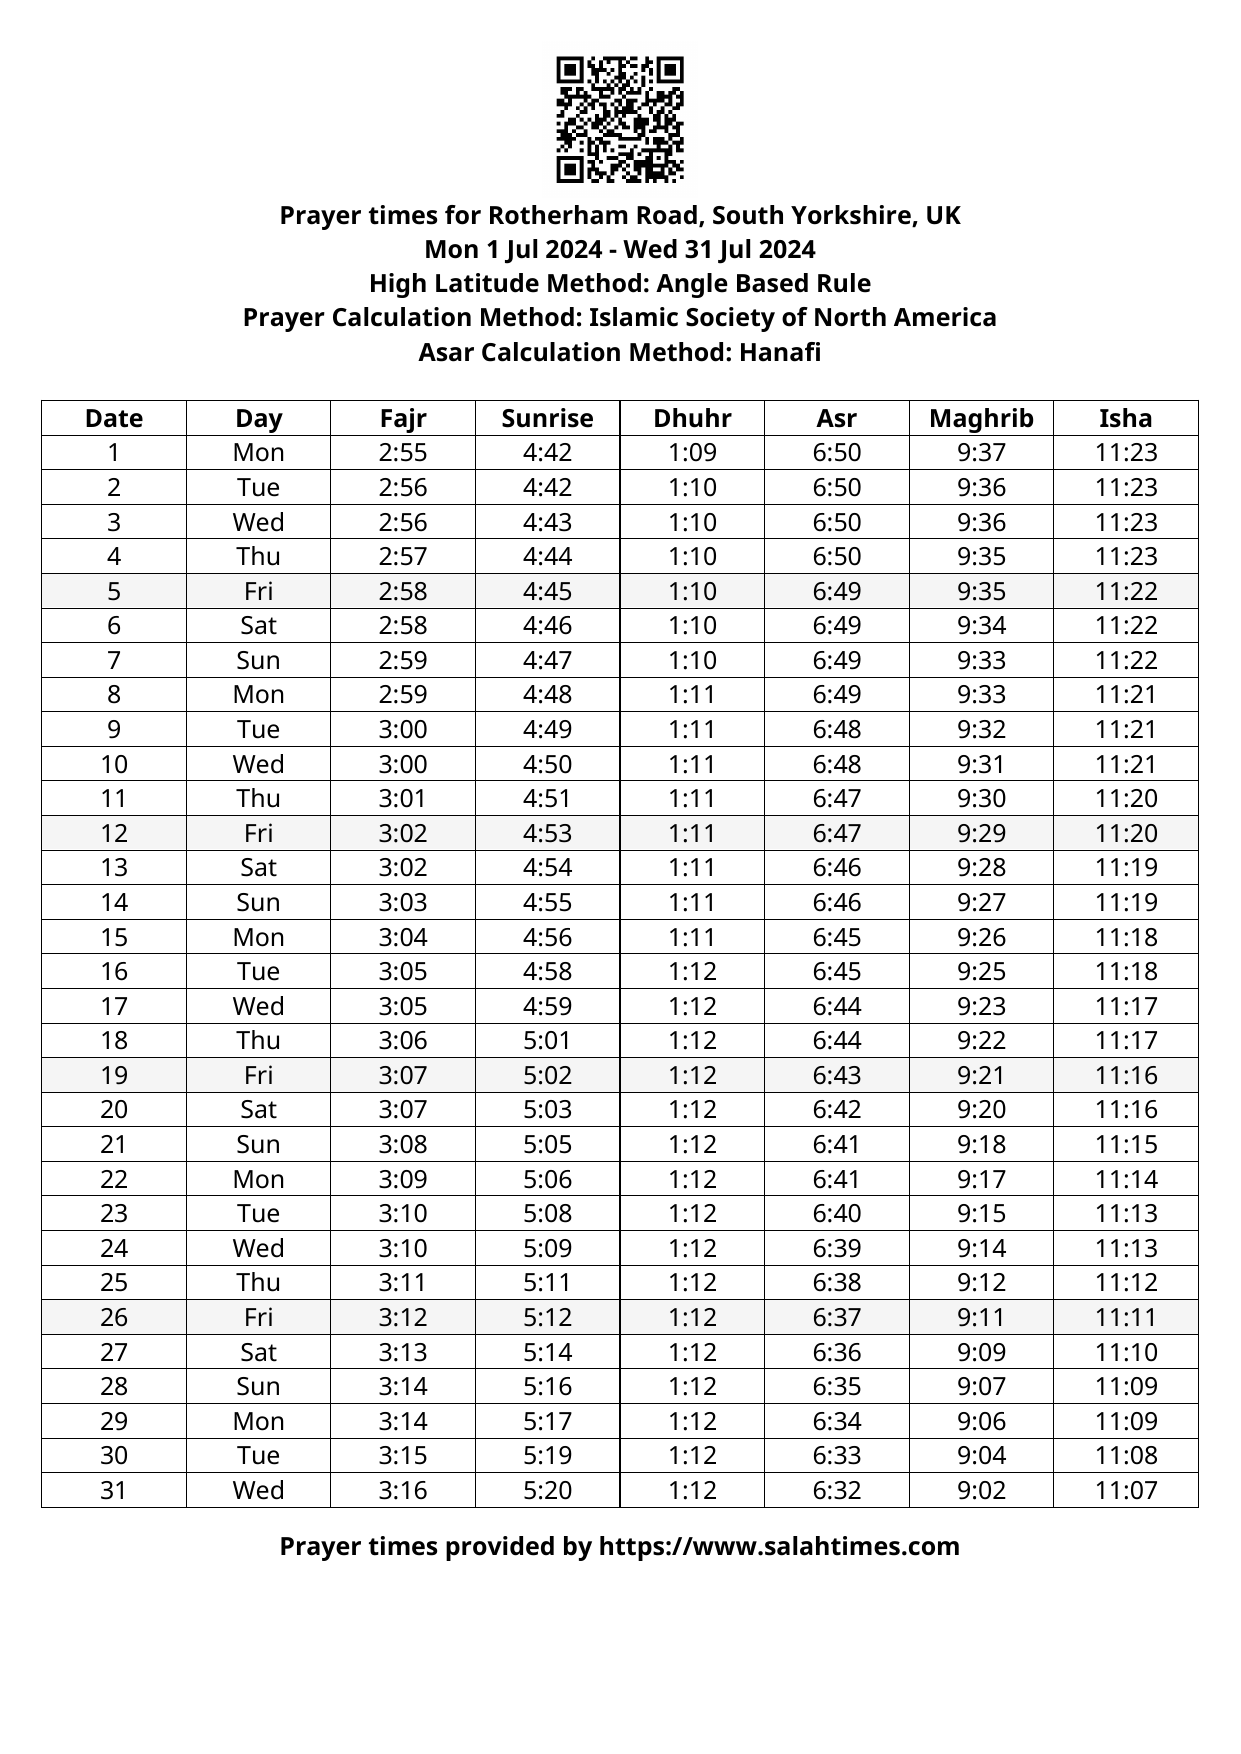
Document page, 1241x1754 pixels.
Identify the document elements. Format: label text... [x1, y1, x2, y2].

table_cell 4:45 [476, 574, 619, 607]
table_cell 9:20 [910, 1093, 1053, 1126]
table_cell 3:07 [331, 1093, 475, 1126]
picture [542, 41, 699, 198]
table_cell Sat [187, 609, 330, 642]
table_cell 1:11 [621, 851, 764, 884]
table_cell 9:14 [910, 1231, 1053, 1264]
table_cell Sat [187, 1093, 330, 1126]
table_cell 4:47 [476, 643, 619, 677]
table_cell 9:02 [910, 1473, 1053, 1507]
table_cell 6:37 [765, 1300, 909, 1334]
table_cell 1:12 [621, 1127, 764, 1161]
table_cell 10 [42, 747, 186, 780]
table_cell 11:19 [1054, 851, 1198, 884]
table_cell 9:23 [910, 989, 1053, 1022]
table_cell 5:05 [476, 1127, 619, 1161]
table_cell 3:05 [331, 989, 475, 1022]
table_cell 5:19 [476, 1439, 619, 1472]
table_cell 5:12 [476, 1300, 619, 1334]
table_cell 11:17 [1054, 1024, 1198, 1057]
table_cell 4:55 [476, 885, 619, 919]
table_cell 4:59 [476, 989, 619, 1022]
table_cell 1:12 [621, 1024, 764, 1057]
table_cell 24 [42, 1231, 186, 1264]
table_cell 2:59 [331, 643, 475, 677]
table_cell 20 [42, 1093, 186, 1126]
table_cell 1:10 [621, 539, 764, 573]
table_cell 6:44 [765, 989, 909, 1022]
table_cell 1:12 [621, 1473, 764, 1507]
table_cell Thu [187, 1266, 330, 1299]
table_cell 5:06 [476, 1162, 619, 1195]
table_cell Sun [187, 885, 330, 919]
table_cell 4:42 [476, 436, 619, 469]
table_cell 6:46 [765, 885, 909, 919]
text Mon 1 Jul 2024 - Wed 31 Jul 2024 [42, 232, 1198, 266]
table_cell Tue [187, 954, 330, 988]
table_cell Mon [187, 920, 330, 953]
table_cell 11:12 [1054, 1266, 1198, 1299]
table_cell 4:48 [476, 678, 619, 711]
table_cell 11:16 [1054, 1093, 1198, 1126]
text Prayer Calculation Method: Islamic Society of North America [42, 300, 1198, 334]
table_cell 3:07 [331, 1058, 475, 1092]
table_cell 1:12 [621, 1058, 764, 1092]
table_cell 3:15 [331, 1439, 475, 1472]
table_cell Tue [187, 1439, 330, 1472]
table_cell 4:51 [476, 781, 619, 815]
table_header Date [42, 401, 186, 434]
table_cell Wed [187, 505, 330, 538]
table_cell 9:32 [910, 712, 1053, 746]
table_cell 1:11 [621, 781, 764, 815]
table_cell 6:49 [765, 609, 909, 642]
table_cell 3:02 [331, 816, 475, 849]
table_cell 2:56 [331, 470, 475, 504]
table_cell 11:19 [1054, 885, 1198, 919]
table_cell Tue [187, 1196, 330, 1230]
table_cell 1:11 [621, 885, 764, 919]
table_cell 11:21 [1054, 678, 1198, 711]
table_cell 9:12 [910, 1266, 1053, 1299]
table_cell 11:20 [1054, 816, 1198, 849]
table_cell 11:22 [1054, 643, 1198, 677]
table_cell 13 [42, 851, 186, 884]
table_cell 4:44 [476, 539, 619, 573]
table_header Asr [765, 401, 909, 434]
table_cell 1:12 [621, 954, 764, 988]
table_cell 11:16 [1054, 1058, 1198, 1092]
table_cell 30 [42, 1439, 186, 1472]
table_cell 11:09 [1054, 1404, 1198, 1437]
table_cell 19 [42, 1058, 186, 1092]
table_cell Fri [187, 574, 330, 607]
table_cell 9:22 [910, 1024, 1053, 1057]
table_cell 5 [42, 574, 186, 607]
table_cell 3 [42, 505, 186, 538]
table_cell 22 [42, 1162, 186, 1195]
table_cell 4:53 [476, 816, 619, 849]
text High Latitude Method: Angle Based Rule [42, 266, 1198, 300]
table_cell 3:12 [331, 1300, 475, 1334]
table_cell 9:17 [910, 1162, 1053, 1195]
table_cell 6:50 [765, 470, 909, 504]
table_cell 9:37 [910, 436, 1053, 469]
table_cell 6:45 [765, 920, 909, 953]
table_header Day [187, 401, 330, 434]
table_cell 1:10 [621, 505, 764, 538]
table_cell 6:35 [765, 1369, 909, 1403]
table_cell 3:13 [331, 1335, 475, 1368]
table_cell Wed [187, 1473, 330, 1507]
table_cell 23 [42, 1196, 186, 1230]
table_cell 11:13 [1054, 1196, 1198, 1230]
table_cell 1:12 [621, 1231, 764, 1264]
table_cell 9:06 [910, 1404, 1053, 1437]
table_cell 8 [42, 678, 186, 711]
table_cell 27 [42, 1335, 186, 1368]
table_cell 21 [42, 1127, 186, 1161]
table_cell Sun [187, 1369, 330, 1403]
text Prayer times for Rotherham Road, South Yorkshire, UK [42, 198, 1198, 232]
table_cell Sat [187, 1335, 330, 1368]
table_cell 9:34 [910, 609, 1053, 642]
table_cell 18 [42, 1024, 186, 1057]
table_cell 6:46 [765, 851, 909, 884]
table_cell 1:12 [621, 1266, 764, 1299]
table_cell 3:11 [331, 1266, 475, 1299]
table_cell 6:47 [765, 816, 909, 849]
table_cell 4:54 [476, 851, 619, 884]
table_cell Mon [187, 1404, 330, 1437]
table_cell 6 [42, 609, 186, 642]
table_cell 7 [42, 643, 186, 677]
table_cell 3:01 [331, 781, 475, 815]
table_cell 1:10 [621, 609, 764, 642]
table_cell 14 [42, 885, 186, 919]
table_cell 16 [42, 954, 186, 988]
table_cell 4:42 [476, 470, 619, 504]
table_cell 9:11 [910, 1300, 1053, 1334]
table_cell 6:33 [765, 1439, 909, 1472]
table_cell 11:07 [1054, 1473, 1198, 1507]
table_cell 6:48 [765, 747, 909, 780]
table_cell 11:17 [1054, 989, 1198, 1022]
table_cell 2:57 [331, 539, 475, 573]
table_cell 11:23 [1054, 539, 1198, 573]
table_cell 3:14 [331, 1404, 475, 1437]
table_cell 2:58 [331, 609, 475, 642]
table_cell 9:31 [910, 747, 1053, 780]
table_cell 1:12 [621, 1093, 764, 1126]
table_cell Mon [187, 678, 330, 711]
table_cell Sun [187, 643, 330, 677]
table_cell 31 [42, 1473, 186, 1507]
table_cell 4:56 [476, 920, 619, 953]
table_cell 6:49 [765, 574, 909, 607]
table_cell 11:10 [1054, 1335, 1198, 1368]
table_cell 11:21 [1054, 747, 1198, 780]
table_header Fajr [331, 401, 475, 434]
table_cell 11:09 [1054, 1369, 1198, 1403]
table_cell 1:09 [621, 436, 764, 469]
table_header Maghrib [910, 401, 1053, 434]
table_cell 9:35 [910, 574, 1053, 607]
table_cell 1:12 [621, 1162, 764, 1195]
table_cell 9:25 [910, 954, 1053, 988]
table_cell 9:09 [910, 1335, 1053, 1368]
table_cell 9:15 [910, 1196, 1053, 1230]
table_cell 11:14 [1054, 1162, 1198, 1195]
table_cell 25 [42, 1266, 186, 1299]
table_header Sunrise [476, 401, 619, 434]
table_cell 28 [42, 1369, 186, 1403]
table_cell 11:08 [1054, 1439, 1198, 1472]
table_cell 6:41 [765, 1162, 909, 1195]
table_cell 5:03 [476, 1093, 619, 1126]
table_cell 2:59 [331, 678, 475, 711]
table_cell 4:50 [476, 747, 619, 780]
table_cell 1 [42, 436, 186, 469]
table_cell 9:35 [910, 539, 1053, 573]
table_cell 6:47 [765, 781, 909, 815]
table_cell 1:12 [621, 1335, 764, 1368]
table_cell Sat [187, 851, 330, 884]
table_cell 11:21 [1054, 712, 1198, 746]
table_cell 4:49 [476, 712, 619, 746]
table_cell 5:16 [476, 1369, 619, 1403]
table_cell 9:33 [910, 643, 1053, 677]
table_cell 1:10 [621, 574, 764, 607]
text Asar Calculation Method: Hanafi [42, 334, 1198, 368]
table_cell Wed [187, 747, 330, 780]
table_cell 9:26 [910, 920, 1053, 953]
table_cell 2:58 [331, 574, 475, 607]
table_cell Thu [187, 1024, 330, 1057]
table_cell 6:50 [765, 436, 909, 469]
table_cell 5:08 [476, 1196, 619, 1230]
table_cell 3:00 [331, 747, 475, 780]
table_cell 11 [42, 781, 186, 815]
table_cell 6:49 [765, 643, 909, 677]
table_cell 9:28 [910, 851, 1053, 884]
table_cell 4:46 [476, 609, 619, 642]
table_cell 6:48 [765, 712, 909, 746]
table_cell 11:23 [1054, 436, 1198, 469]
table_cell 9:30 [910, 781, 1053, 815]
table_cell 17 [42, 989, 186, 1022]
table_cell 6:50 [765, 539, 909, 573]
table_cell 11:22 [1054, 574, 1198, 607]
table_cell 1:10 [621, 470, 764, 504]
table_cell 3:16 [331, 1473, 475, 1507]
table_cell 2:55 [331, 436, 475, 469]
table_cell Wed [187, 989, 330, 1022]
table_cell Fri [187, 1058, 330, 1092]
table_cell 5:20 [476, 1473, 619, 1507]
table_cell 3:09 [331, 1162, 475, 1195]
table_cell 6:38 [765, 1266, 909, 1299]
table_cell 1:11 [621, 747, 764, 780]
table_cell 6:42 [765, 1093, 909, 1126]
table_cell 5:09 [476, 1231, 619, 1264]
table_cell 11:23 [1054, 505, 1198, 538]
table_cell 3:06 [331, 1024, 475, 1057]
table_cell 9:21 [910, 1058, 1053, 1092]
table_cell 1:11 [621, 712, 764, 746]
table_cell 1:11 [621, 678, 764, 711]
table_cell 1:10 [621, 643, 764, 677]
table_cell 6:50 [765, 505, 909, 538]
table_cell Mon [187, 1162, 330, 1195]
table_cell 6:43 [765, 1058, 909, 1092]
table_cell 11:22 [1054, 609, 1198, 642]
table_cell 4 [42, 539, 186, 573]
table_cell 5:17 [476, 1404, 619, 1437]
table_cell 4:43 [476, 505, 619, 538]
table_cell Fri [187, 816, 330, 849]
table_cell Fri [187, 1300, 330, 1334]
table_cell 9:36 [910, 505, 1053, 538]
table_cell 11:23 [1054, 470, 1198, 504]
table_cell 5:01 [476, 1024, 619, 1057]
table_cell 6:44 [765, 1024, 909, 1057]
table_cell 11:11 [1054, 1300, 1198, 1334]
table_cell 6:49 [765, 678, 909, 711]
table_cell 3:03 [331, 885, 475, 919]
table_cell Wed [187, 1231, 330, 1264]
table_cell 9:07 [910, 1369, 1053, 1403]
table_cell 9:18 [910, 1127, 1053, 1161]
table_cell 1:12 [621, 1369, 764, 1403]
table_cell 1:11 [621, 816, 764, 849]
table_cell 12 [42, 816, 186, 849]
table_cell 11:18 [1054, 920, 1198, 953]
table_header Isha [1054, 401, 1198, 434]
table_cell 6:34 [765, 1404, 909, 1437]
table_cell 3:04 [331, 920, 475, 953]
table_cell 6:45 [765, 954, 909, 988]
table_cell 3:02 [331, 851, 475, 884]
table_cell 1:12 [621, 1404, 764, 1437]
table_cell 11:20 [1054, 781, 1198, 815]
table_cell Thu [187, 539, 330, 573]
table_cell 3:10 [331, 1231, 475, 1264]
table_cell 9:36 [910, 470, 1053, 504]
table_cell 26 [42, 1300, 186, 1334]
table_cell Tue [187, 712, 330, 746]
table_cell 9 [42, 712, 186, 746]
table_cell 5:02 [476, 1058, 619, 1092]
table_cell 3:14 [331, 1369, 475, 1403]
table_cell Mon [187, 436, 330, 469]
table_cell 9:04 [910, 1439, 1053, 1472]
table_cell 1:12 [621, 989, 764, 1022]
text Prayer times provided by https://www.salahtimes.com [42, 1528, 1198, 1563]
table_header Dhuhr [621, 401, 764, 434]
table_cell 6:36 [765, 1335, 909, 1368]
table_cell 1:11 [621, 920, 764, 953]
table_cell 5:14 [476, 1335, 619, 1368]
table_cell 6:39 [765, 1231, 909, 1264]
table_cell 11:18 [1054, 954, 1198, 988]
table_cell 3:08 [331, 1127, 475, 1161]
table_cell 9:27 [910, 885, 1053, 919]
table_cell 15 [42, 920, 186, 953]
table_cell 3:05 [331, 954, 475, 988]
table_cell 1:12 [621, 1300, 764, 1334]
table_cell 2:56 [331, 505, 475, 538]
table_cell 5:11 [476, 1266, 619, 1299]
table_cell 2 [42, 470, 186, 504]
table_cell 29 [42, 1404, 186, 1437]
table_cell 3:00 [331, 712, 475, 746]
table_cell 6:32 [765, 1473, 909, 1507]
table_cell Thu [187, 781, 330, 815]
table_cell 1:12 [621, 1439, 764, 1472]
table_cell 4:58 [476, 954, 619, 988]
table_cell 1:12 [621, 1196, 764, 1230]
table_cell 9:33 [910, 678, 1053, 711]
table_cell 3:10 [331, 1196, 475, 1230]
table_cell 6:41 [765, 1127, 909, 1161]
table_cell Tue [187, 470, 330, 504]
table_cell 9:29 [910, 816, 1053, 849]
table_cell 11:13 [1054, 1231, 1198, 1264]
table_cell Sun [187, 1127, 330, 1161]
table_cell 11:15 [1054, 1127, 1198, 1161]
table_cell 6:40 [765, 1196, 909, 1230]
